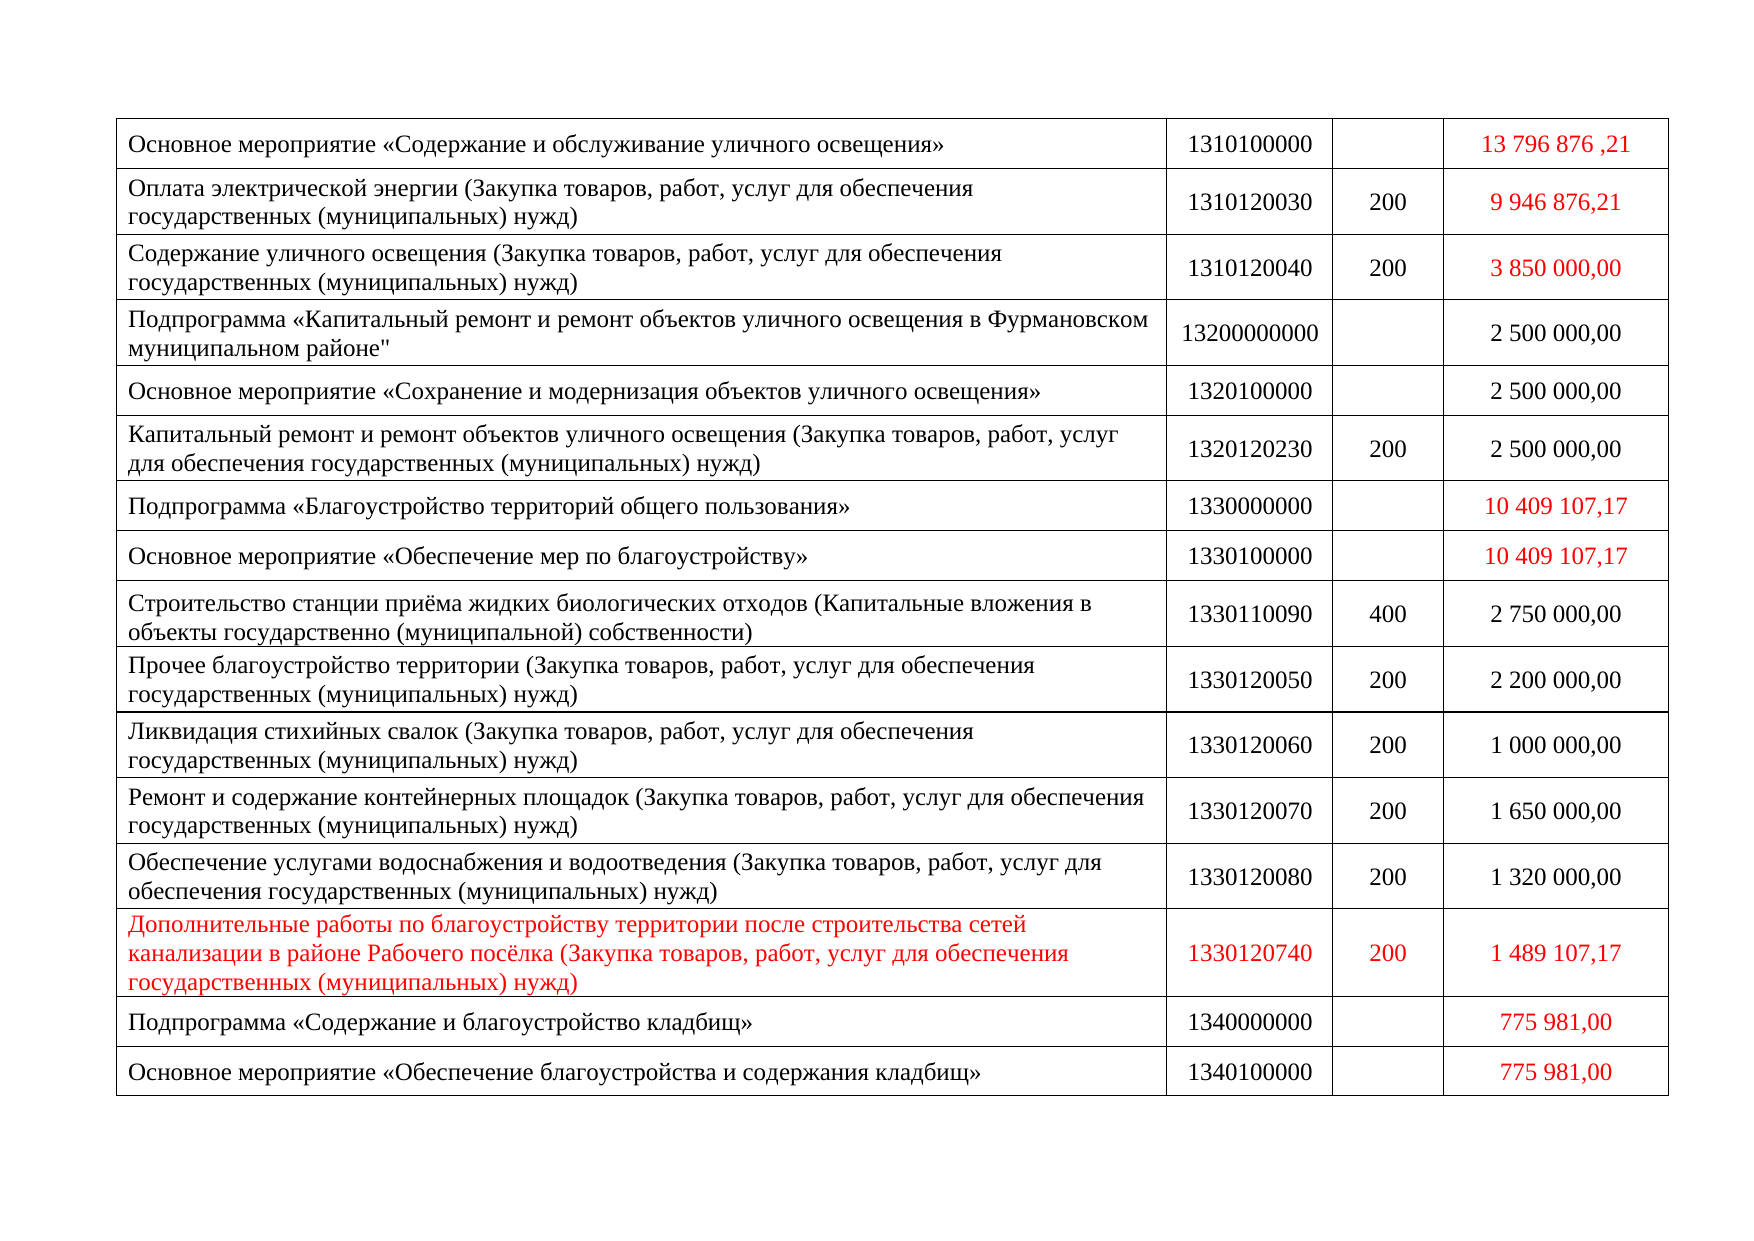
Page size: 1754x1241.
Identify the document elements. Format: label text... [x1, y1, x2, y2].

table_cell 10 409 107,17 [1444, 531, 1668, 580]
table_cell 200 [1333, 647, 1443, 711]
table_cell Строительство станции приёма жидких биологических отходов (Капитальные вложения в объекты государственно (муниципальной) собственности) [117, 581, 1166, 646]
table_cell Содержание уличного освещения (Закупка товаров, работ, услуг для обеспечения государственных (муниципальных) нужд) [117, 235, 1166, 299]
table_cell 1340100000 [1167, 1047, 1332, 1095]
table_cell 2 750 000,00 [1444, 581, 1668, 646]
table_cell [1333, 300, 1443, 365]
table_cell 10 409 107,17 [1444, 481, 1668, 530]
table_cell 1320120230 [1167, 416, 1332, 480]
table_cell Подпрограмма «Капитальный ремонт и ремонт объектов уличного освещения в Фурмановском муниципальном районе" [117, 300, 1166, 365]
table_cell 9 946 876,21 [1444, 169, 1668, 234]
table_cell [1333, 1047, 1443, 1095]
table_cell 1340000000 [1167, 997, 1332, 1046]
table_cell 200 [1333, 713, 1443, 777]
table_cell 13200000000 [1167, 300, 1332, 365]
table_cell [1333, 531, 1443, 580]
table_cell 2 500 000,00 [1444, 300, 1668, 365]
table_cell 1 489 107,17 [1444, 909, 1668, 996]
table_cell 1320100000 [1167, 366, 1332, 415]
table_cell 1330120060 [1167, 713, 1332, 777]
table_cell 200 [1333, 909, 1443, 996]
table_cell Основное мероприятие «Сохранение и модернизация объектов уличного освещения» [117, 366, 1166, 415]
table_cell Подпрограмма «Благоустройство территорий общего пользования» [117, 481, 1166, 530]
table_cell Дополнительные работы по благоустройству территории после строительства сетей канализации в районе Рабочего посёлка (Закупка товаров, работ, услуг для обеспечения государственных (муниципальных) нужд) [117, 909, 1166, 996]
table_cell 1330120740 [1167, 909, 1332, 996]
table_cell Подпрограмма «Содержание и благоустройство кладбищ» [117, 997, 1166, 1046]
table_cell 1330120070 [1167, 778, 1332, 843]
table_cell 200 [1333, 844, 1443, 908]
table_cell 13 796 876 ,21 [1444, 119, 1668, 168]
table_cell 400 [1333, 581, 1443, 646]
table_cell 1310100000 [1167, 119, 1332, 168]
table_cell 1330120050 [1167, 647, 1332, 711]
table_cell 200 [1333, 235, 1443, 299]
table_cell [1333, 997, 1443, 1046]
table_cell 200 [1333, 169, 1443, 234]
table_cell 1310120040 [1167, 235, 1332, 299]
table_cell Основное мероприятие «Обеспечение благоустройства и содержания кладбищ» [117, 1047, 1166, 1095]
table_cell 1 320 000,00 [1444, 844, 1668, 908]
table_cell 2 200 000,00 [1444, 647, 1668, 711]
table_cell Капитальный ремонт и ремонт объектов уличного освещения (Закупка товаров, работ, услуг для обеспечения государственных (муниципальных) нужд) [117, 416, 1166, 480]
table_cell 1 650 000,00 [1444, 778, 1668, 843]
table_cell Обеспечение услугами водоснабжения и водоотведения (Закупка товаров, работ, услуг для обеспечения государственных (муниципальных) нужд) [117, 844, 1166, 908]
table_cell 2 500 000,00 [1444, 416, 1668, 480]
table_cell Ремонт и содержание контейнерных площадок (Закупка товаров, работ, услуг для обеспечения государственных (муниципальных) нужд) [117, 778, 1166, 843]
table_cell Прочее благоустройство территории (Закупка товаров, работ, услуг для обеспечения государственных (муниципальных) нужд) [117, 647, 1166, 711]
table_cell 2 500 000,00 [1444, 366, 1668, 415]
table_cell Основное мероприятие «Обеспечение мер по благоустройству» [117, 531, 1166, 580]
table_cell 775 981,00 [1444, 997, 1668, 1046]
table_cell Оплата электрической энергии (Закупка товаров, работ, услуг для обеспечения государственных (муниципальных) нужд) [117, 169, 1166, 234]
table_cell 775 981,00 [1444, 1047, 1668, 1095]
table_cell 200 [1333, 416, 1443, 480]
table_cell 200 [1333, 778, 1443, 843]
table_cell Основное мероприятие «Содержание и обслуживание уличного освещения» [117, 119, 1166, 168]
table_cell 3 850 000,00 [1444, 235, 1668, 299]
table_cell 1330110090 [1167, 581, 1332, 646]
table_cell 1330100000 [1167, 531, 1332, 580]
table_cell Ликвидация стихийных свалок (Закупка товаров, работ, услуг для обеспечения государственных (муниципальных) нужд) [117, 713, 1166, 777]
table_cell [1333, 481, 1443, 530]
table_cell 1330000000 [1167, 481, 1332, 530]
table_cell 1 000 000,00 [1444, 713, 1668, 777]
table_cell 1330120080 [1167, 844, 1332, 908]
table_cell [1333, 119, 1443, 168]
table_cell [1333, 366, 1443, 415]
table_cell 1310120030 [1167, 169, 1332, 234]
